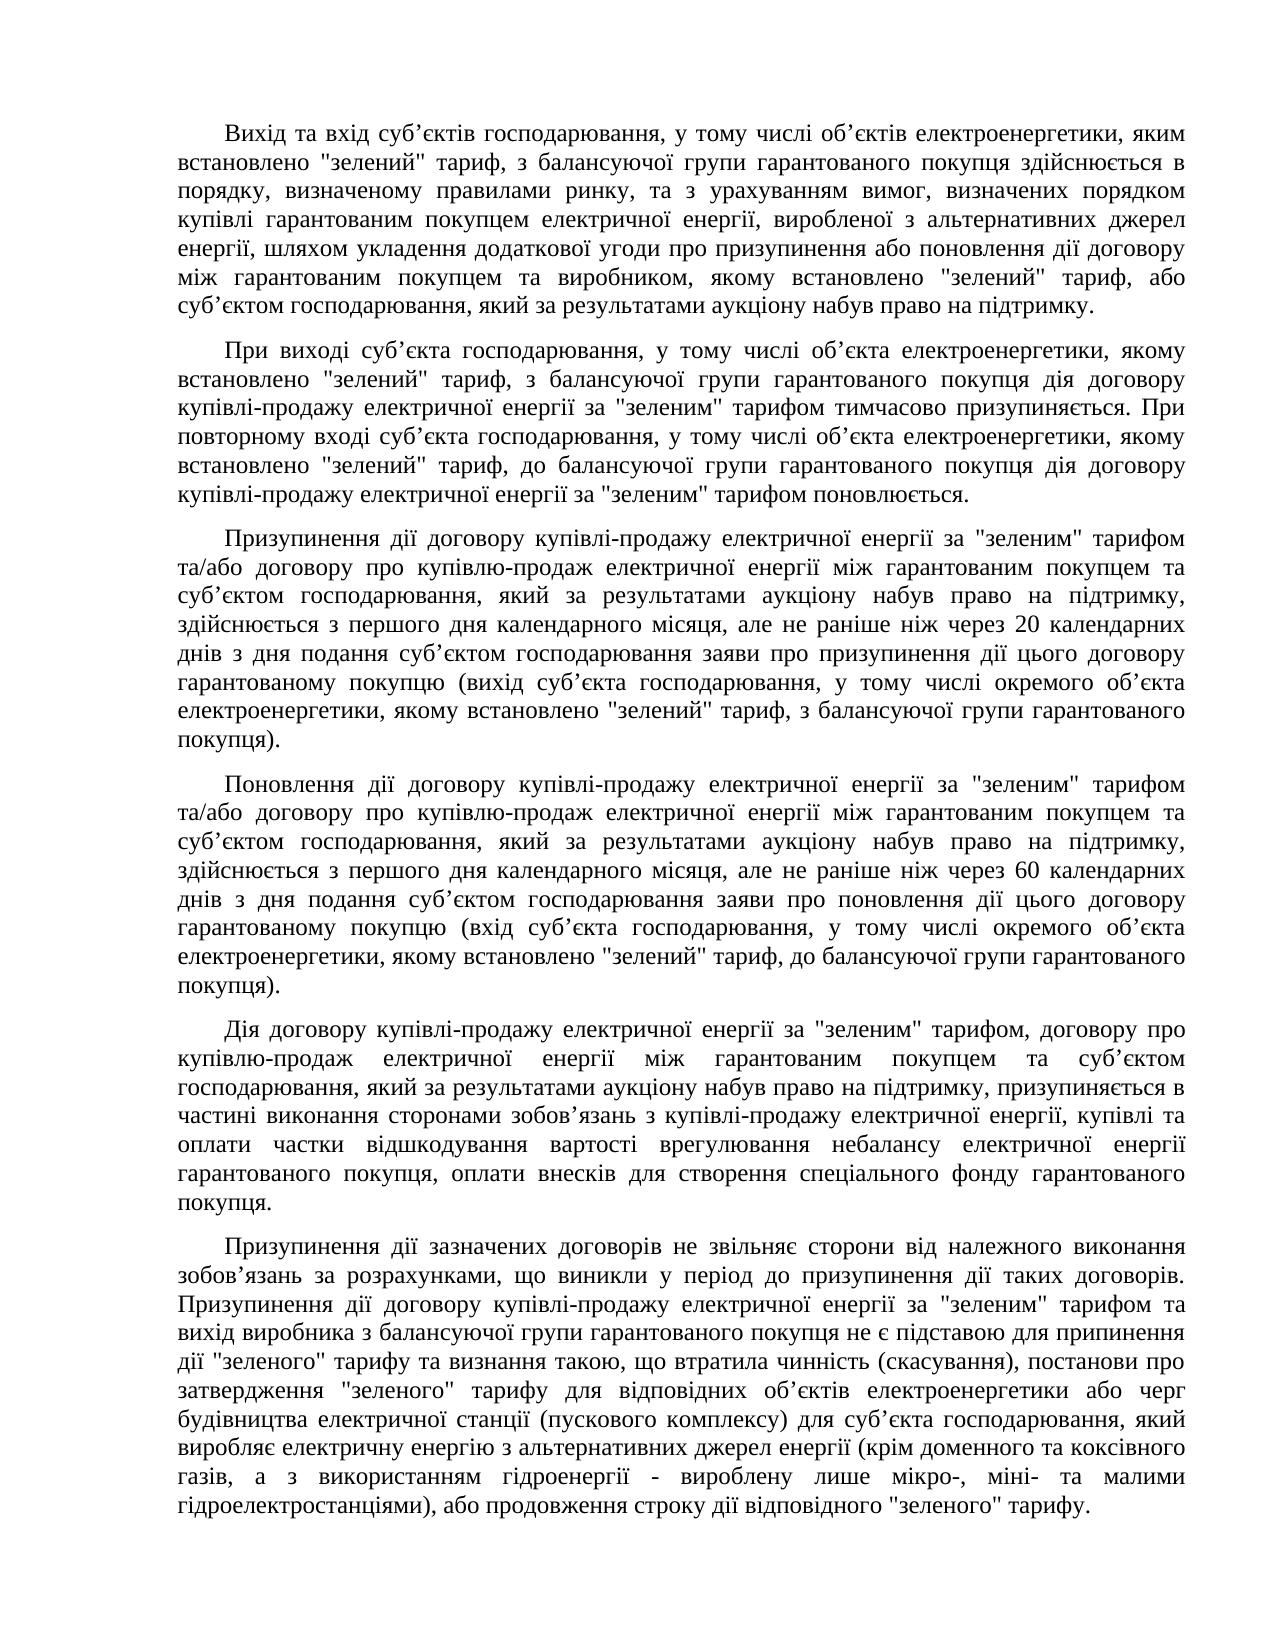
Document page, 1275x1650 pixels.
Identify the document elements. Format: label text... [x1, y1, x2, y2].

text Дія договору купівлі-продажу електричної енергії за "зеленим" тарифом, договору про купівлю-продаж електричної енергії між гарантованим покупцем та суб’єктом господарювання, який за результатами аукціону набув право на підтримку, призупиняється в частині виконання сторонами зобов’язань з купівлі-продажу електричної енергії, купівлі та оплати частки відшкодування вартості врегулювання небалансу електричної енергії гарантованого покупця, оплати внесків для створення спеціального фонду гарантованого покупця. [177, 1014, 1186, 1216]
text Вихід та вхід суб’єктів господарювання, у тому числі об’єктів електроенергетики, яким встановлено "зелений" тариф, з балансуючої групи гарантованого покупця здійснюється в порядку, визначеному правилами ринку, та з урахуванням вимог, визначених порядком купівлі гарантованим покупцем електричної енергії, виробленої з альтернативних джерел енергії, шляхом укладення додаткової угоди про призупинення або поновлення дії договору між гарантованим покупцем та виробником, якому встановлено "зелений" тариф, або суб’єктом господарювання, який за результатами аукціону набув право на підтримку. [177, 118, 1186, 319]
text Поновлення дії договору купівлі-продажу електричної енергії за "зеленим" тарифом та/або договору про купівлю-продаж електричної енергії між гарантованим покупцем та суб’єктом господарювання, який за результатами аукціону набув право на підтримку, здійснюється з першого дня календарного місяця, але не раніше ніж через 60 календарних днів з дня подання суб’єктом господарювання заяви про поновлення дії цього договору гарантованому покупцю (вхід суб’єкта господарювання, у тому числі окремого об’єкта електроенергетики, якому встановлено "зелений" тариф, до балансуючої групи гарантованого покупця). [177, 769, 1186, 999]
text При виході суб’єкта господарювання, у тому числі об’єкта електроенергетики, якому встановлено "зелений" тариф, з балансуючої групи гарантованого покупця дія договору купівлі-продажу електричної енергії за "зеленим" тарифом тимчасово призупиняється. При повторному вході суб’єкта господарювання, у тому числі об’єкта електроенергетики, якому встановлено "зелений" тариф, до балансуючої групи гарантованого покупця дія договору купівлі-продажу електричної енергії за "зеленим" тарифом поновлюється. [177, 335, 1186, 507]
text Призупинення дії зазначених договорів не звільняє сторони від належного виконання зобов’язань за розрахунками, що виникли у період до призупинення дії таких договорів. Призупинення дії договору купівлі-продажу електричної енергії за "зеленим" тарифом та вихід виробника з балансуючої групи гарантованого покупця не є підставою для припинення дії "зеленого" тарифу та визнання такою, що втратила чинність (скасування), постанови про затвердження "зеленого" тарифу для відповідних об’єктів електроенергетики або черг будівництва електричної станції (пускового комплексу) для суб’єкта господарювання, який виробляє електричну енергію з альтернативних джерел енергії (крім доменного та коксівного газів, а з використанням гідроенергії - вироблену лише мікро-, міні- та малими гідроелектростанціями), або продовження строку дії відповідного "зеленого" тарифу. [177, 1231, 1186, 1519]
text Призупинення дії договору купівлі-продажу електричної енергії за "зеленим" тарифом та/або договору про купівлю-продаж електричної енергії між гарантованим покупцем та суб’єктом господарювання, який за результатами аукціону набув право на підтримку, здійснюється з першого дня календарного місяця, але не раніше ніж через 20 календарних днів з дня подання суб’єктом господарювання заяви про призупинення дії цього договору гарантованому покупцю (вихід суб’єкта господарювання, у тому числі окремого об’єкта електроенергетики, якому встановлено "зелений" тариф, з балансуючої групи гарантованого покупця). [177, 523, 1186, 753]
